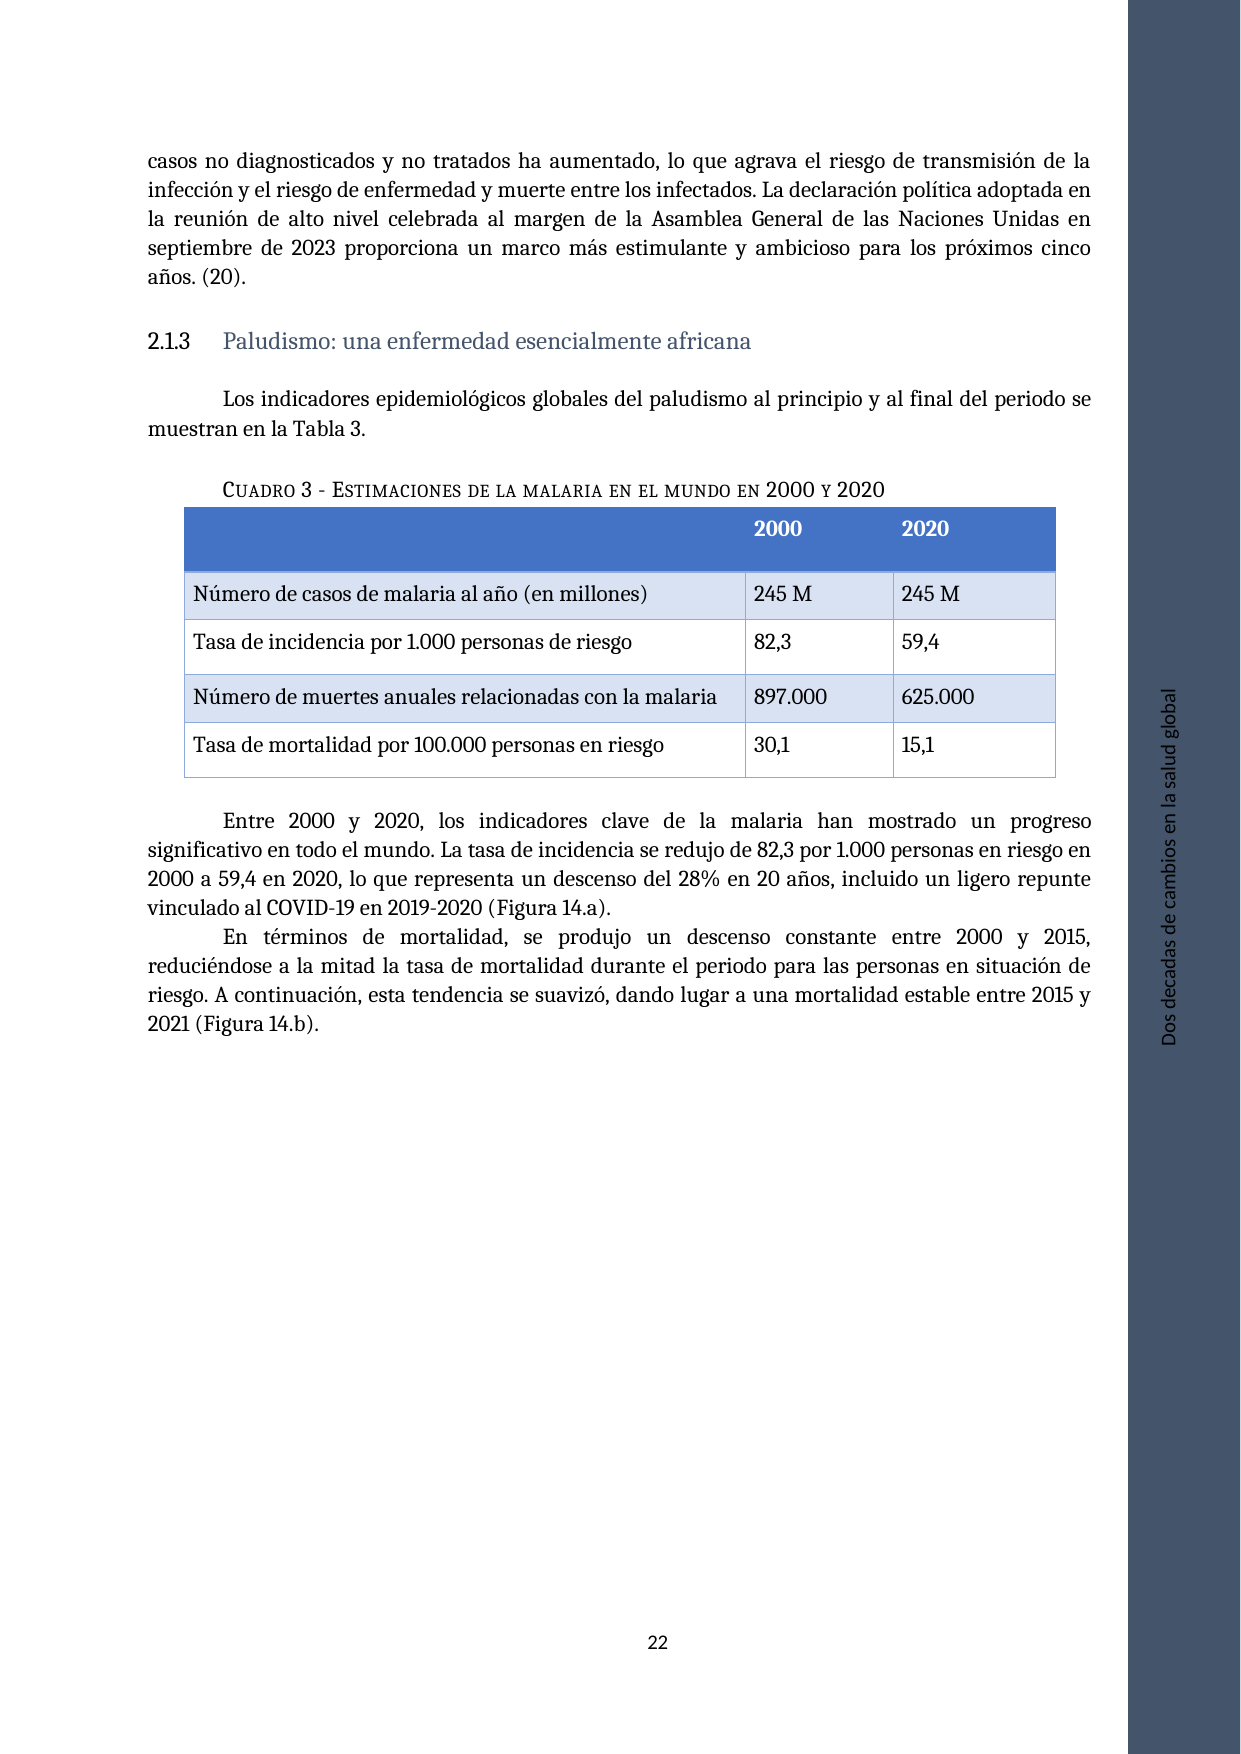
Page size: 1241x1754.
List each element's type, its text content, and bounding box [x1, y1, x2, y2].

table_header 2020 [894, 508, 1055, 571]
table_cell 625.000 [894, 675, 1055, 722]
table_cell 30,1 [746, 723, 893, 777]
table_cell Número de muertes anuales relacionadas con la malaria [185, 675, 745, 722]
subtitle Paludismo: una enfermedad esencialmente africana [148, 327, 1093, 356]
table_cell Tasa de mortalidad por 100.000 personas en riesgo [185, 723, 745, 777]
table_cell 15,1 [894, 723, 1055, 777]
table_cell 59,4 [894, 620, 1055, 674]
table_cell Tasa de incidencia por 1.000 personas de riesgo [185, 620, 745, 674]
text En términos de mortalidad, se produjo un descenso constante entre 2000 y 2015, reduciéndose a la mitad la tasa de mortalidad durante el periodo para las personas en situación de riesgo. A continuación, esta tendencia se suavizó, dando lugar a una mortalidad estable entre 2015 y 2021 (Figura 14.b). [148, 924, 1093, 1037]
table_cell Número de casos de malaria al año (en millones) [185, 573, 745, 619]
text Entre 2000 y 2020, los indicadores clave de la malaria han mostrado un progreso significativo en todo el mundo. La tasa de incidencia se redujo de 82,3 por 1.000 personas en riesgo en 2000 a 59,4 en 2020, lo que representa un descenso del 28% en 20 años, incluido un ligero repunte vinculado al COVID-19 en 2019-2020 (Figura 14.a). [148, 808, 1093, 921]
text Cuadro 3 - Estimaciones de la malaria en el mundo en 2000 y 2020 [148, 476, 1093, 503]
table_header 2000 [746, 508, 893, 571]
table_header [185, 508, 745, 571]
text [148, 148, 1093, 290]
table_cell 82,3 [746, 620, 893, 674]
table_cell 245 M [746, 573, 893, 619]
table_cell 245 M [894, 573, 1055, 619]
text Los indicadores epidemiológicos globales del paludismo al principio y al final del periodo se muestran en la Tabla 3. [148, 386, 1093, 442]
table_cell 897.000 [746, 675, 893, 722]
